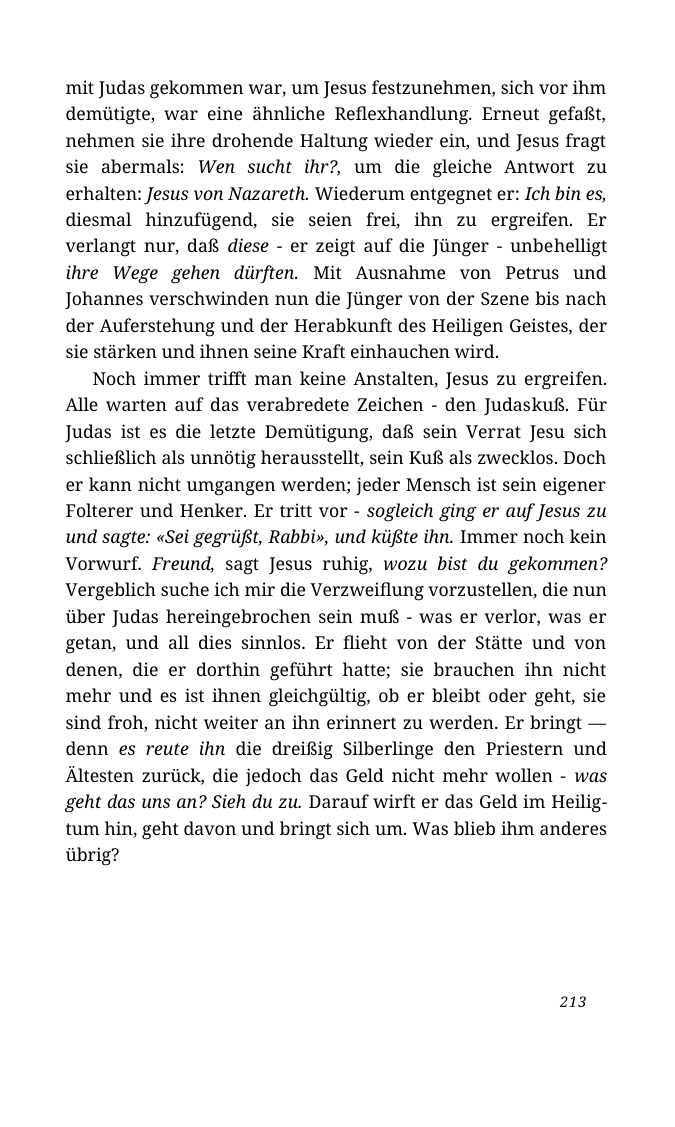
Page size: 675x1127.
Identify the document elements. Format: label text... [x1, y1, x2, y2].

text Noch immer trifft man keine Anstalten, Jesus zu ergreifen. Alle warten auf das verabredete Zeichen - den Judaskuß. Für Judas ist es die letzte Demütigung, daß sein Verrat Jesu sich schließlich als unnötig herausstellt, sein Kuß als zwecklos. Doch er kann nicht umgangen werden; jeder Mensch ist sein eigener Folterer und Henker. Er tritt vor - sogleich ging er auf Jesus zu und sagte: «Sei gegrüßt, Rabbi», und küßte ihn. Immer noch kein Vorwurf. Freund, sagt Jesus ruhig, wozu bist du gekommen? Vergeblich suche ich mir die Verzweiflung vorzustellen, die nun über Judas hereingebrochen sein muß - was er verlor, was er getan, und all dies sinnlos. Er flieht von der Stätte und von denen, die er dorthin geführt hatte; sie brauchen ihn nicht mehr und es ist ihnen gleichgültig, ob er bleibt oder geht, sie sind froh, nicht weiter an ihn erinnert zu werden. Er bringt — denn es reute ihn die dreißig Silberlinge den Priestern und Ältesten zurück, die jedoch das Geld nicht mehr wollen - was geht das uns an? Sieh du zu. Darauf wirft er das Geld im Heiligtum hin, geht davon und bringt sich um. Was blieb ihm anderes übrig? [65, 364, 607, 867]
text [65, 73, 607, 364]
